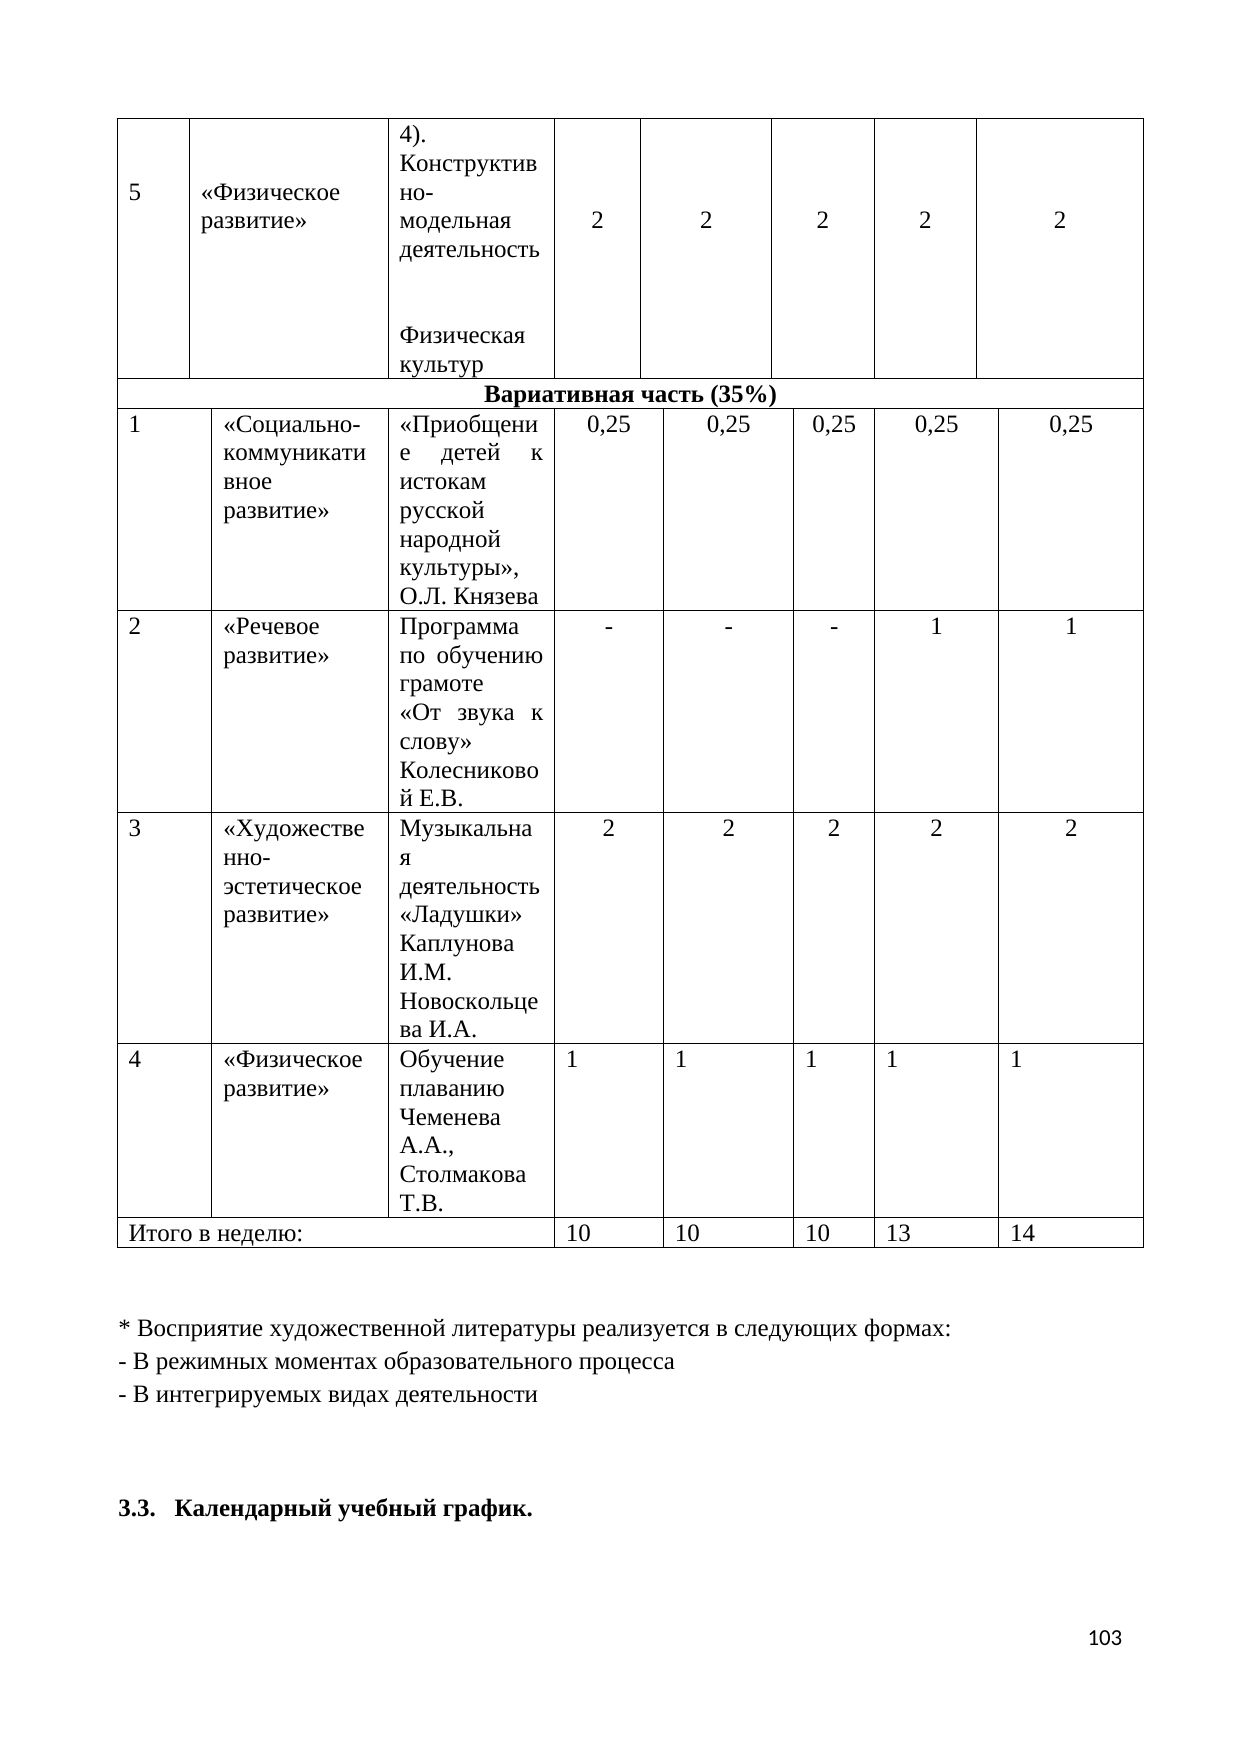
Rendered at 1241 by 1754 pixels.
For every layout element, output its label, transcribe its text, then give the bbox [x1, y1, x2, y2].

table_cell 0,25 [999, 409, 1143, 610]
text - В интегрируемых видах деятельности [118, 1379, 1122, 1408]
table_cell 1 1 - - 2 [555, 119, 640, 378]
table_cell 1 [999, 611, 1143, 812]
table_cell 2 [875, 813, 998, 1043]
table_cell «Социально-коммуникативное развитие» [212, 409, 388, 610]
table_cell 0,25 [555, 409, 663, 610]
table_cell Программа по обучению грамоте «От звука к слову» Колесниковой Е.В. [389, 611, 554, 812]
table_cell «Физическое развитие» [212, 1044, 388, 1217]
table_cell 1 0,5 0,5 1 2 [875, 119, 976, 378]
table_cell 1 [118, 409, 211, 610]
text - В режимных моментах образовательного процесса [118, 1346, 1122, 1375]
table_cell 4 5 [118, 119, 189, 378]
text 3.3. Календарный учебный график. [118, 1493, 1122, 1522]
table_cell 0,25 [664, 409, 793, 610]
table_cell 0,25 [794, 409, 874, 610]
table_cell 3 [118, 813, 211, 1043]
table_cell - [664, 611, 793, 812]
text * Восприятие художественной литературы реализуется в следующих формах: [118, 1313, 1122, 1342]
table_cell - [555, 611, 663, 812]
table_cell 2 [118, 611, 211, 812]
table_cell 10 [794, 1218, 874, 1247]
table_cell 1 [999, 1044, 1143, 1217]
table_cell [389, 119, 554, 378]
table_cell Музыкальная деятельность «Ладушки» Каплунова И.М. Новоскольцева И.А. [389, 813, 554, 1043]
table_cell «Речевое развитие» [212, 611, 388, 812]
table_cell 10 [555, 1218, 663, 1247]
table_cell 0,25 [875, 409, 998, 610]
table_cell 2 [664, 813, 793, 1043]
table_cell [190, 119, 388, 378]
table_cell Вариативная часть (35%) [118, 379, 1143, 408]
table_cell 1 [875, 611, 998, 812]
table_cell 1 [664, 1044, 793, 1217]
table_cell Обучение плаванию Чеменева А.А., Столмакова Т.В. [389, 1044, 554, 1217]
table_cell 1 [794, 1044, 874, 1217]
table_cell 2 [555, 813, 663, 1043]
table_cell «Приобщение детей к истокам русской народной культуры», О.Л. Князева [389, 409, 554, 610]
table_cell - [794, 611, 874, 812]
table_cell 1 [875, 1044, 998, 1217]
table_cell 1 0,5 0,5 - 2 [772, 119, 874, 378]
table_cell 4 [118, 1044, 211, 1217]
table_cell 1 0,5 0,5 - 2 [641, 119, 771, 378]
table_cell «Художественно-эстетическое развитие» [212, 813, 388, 1043]
table_cell 1 [555, 1044, 663, 1217]
table_cell Итого в неделю: [118, 1218, 554, 1247]
table_cell 1 0,5 0.5 1 2 [977, 119, 1143, 378]
table_cell 13 [875, 1218, 998, 1247]
table_cell 2 [794, 813, 874, 1043]
table_cell 10 [664, 1218, 793, 1247]
table_cell 14 [999, 1218, 1143, 1247]
table_cell 2 [999, 813, 1143, 1043]
